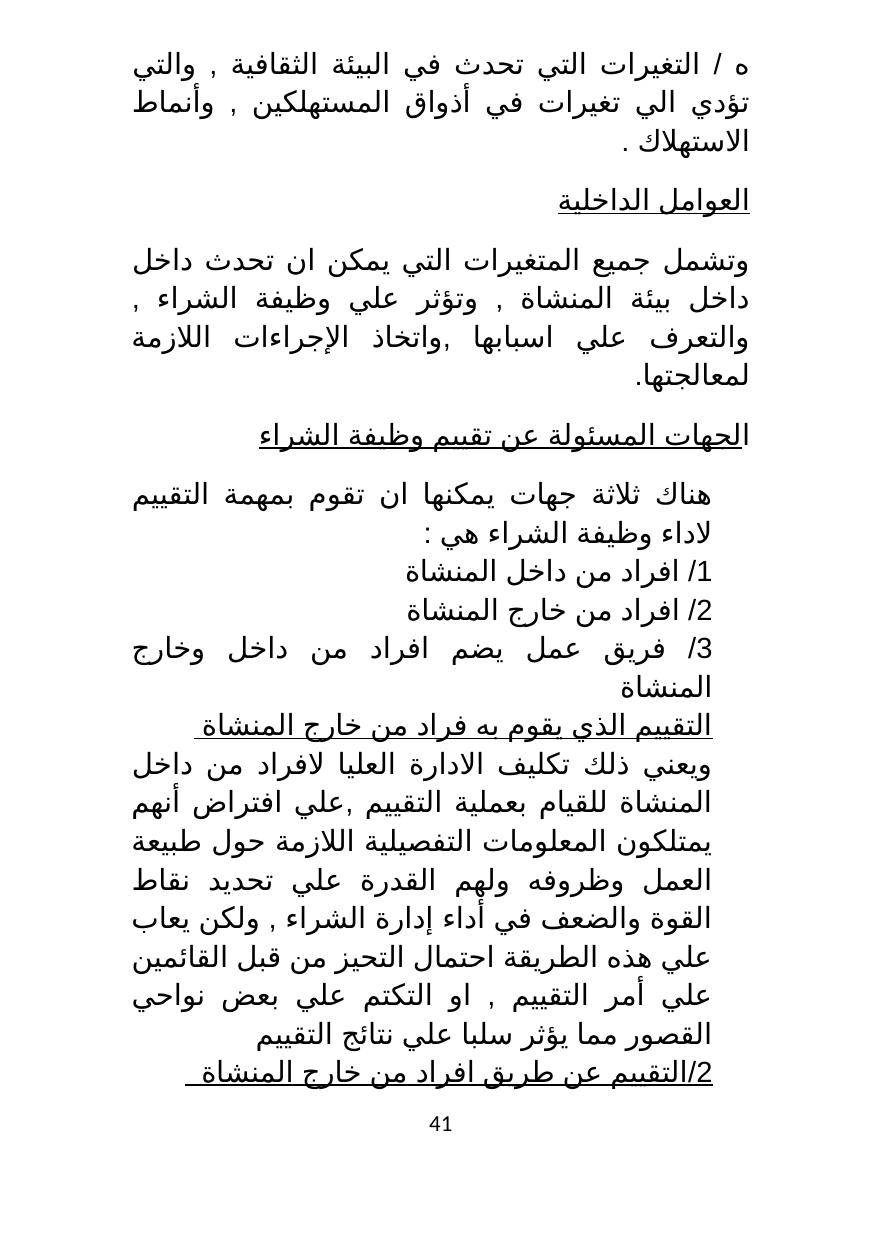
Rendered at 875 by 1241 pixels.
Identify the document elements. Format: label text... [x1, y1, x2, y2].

list 3/ فريق عمل يضم افراد من داخل وخارج المنشاة [131, 631, 712, 703]
list 1/ افراد من داخل المنشاة [131, 554, 712, 588]
list التقييم الذي يقوم به فراد من خارج المنشاة [131, 708, 712, 742]
text العوامل الداخلية [131, 183, 750, 217]
list ويعني ذلك تكليف الادارة العليا لافراد من داخل المنشاة للقيام بعملية التقييم ,علي افتراض أنهم يمتلكون المعلومات التفصيلية اللازمة حول طبيعة العمل وظروفه ولهم القدرة علي تحديد نقاط القوة والضعف في أداء إدارة الشراء , ولكن يعاب علي هذه الطريقة احتمال التحيز من قبل القائمين علي أمر التقييم , او التكتم علي بعض نواحي القصور مما يؤثر سلبا علي نتائج التقييم [131, 747, 712, 1050]
list 2/التقييم عن طريق افراد من خارج المنشاة [131, 1055, 712, 1089]
list هناك ثلاثة جهات يمكنها ان تقوم بمهمة التقييم لاداء وظيفة الشراء هي : [131, 477, 712, 549]
text الجهات المسئولة عن تقييم وظيفة الشراء [131, 418, 750, 451]
text ه / التغيرات التي تحدث في البيئة الثقافية , والتي تؤدي الي تغيرات في أذواق المستهلكين , وأنماط الاستهلاك . [131, 47, 750, 157]
text وتشمل جميع المتغيرات التي يمكن ان تحدث داخل داخل بيئة المنشاة , وتؤثر علي وظيفة الشراء , والتعرف علي اسبابها ,واتخاذ الإجراءات اللازمة لمعالجتها. [131, 243, 750, 392]
list 2/ افراد من خارج المنشاة [131, 593, 712, 626]
